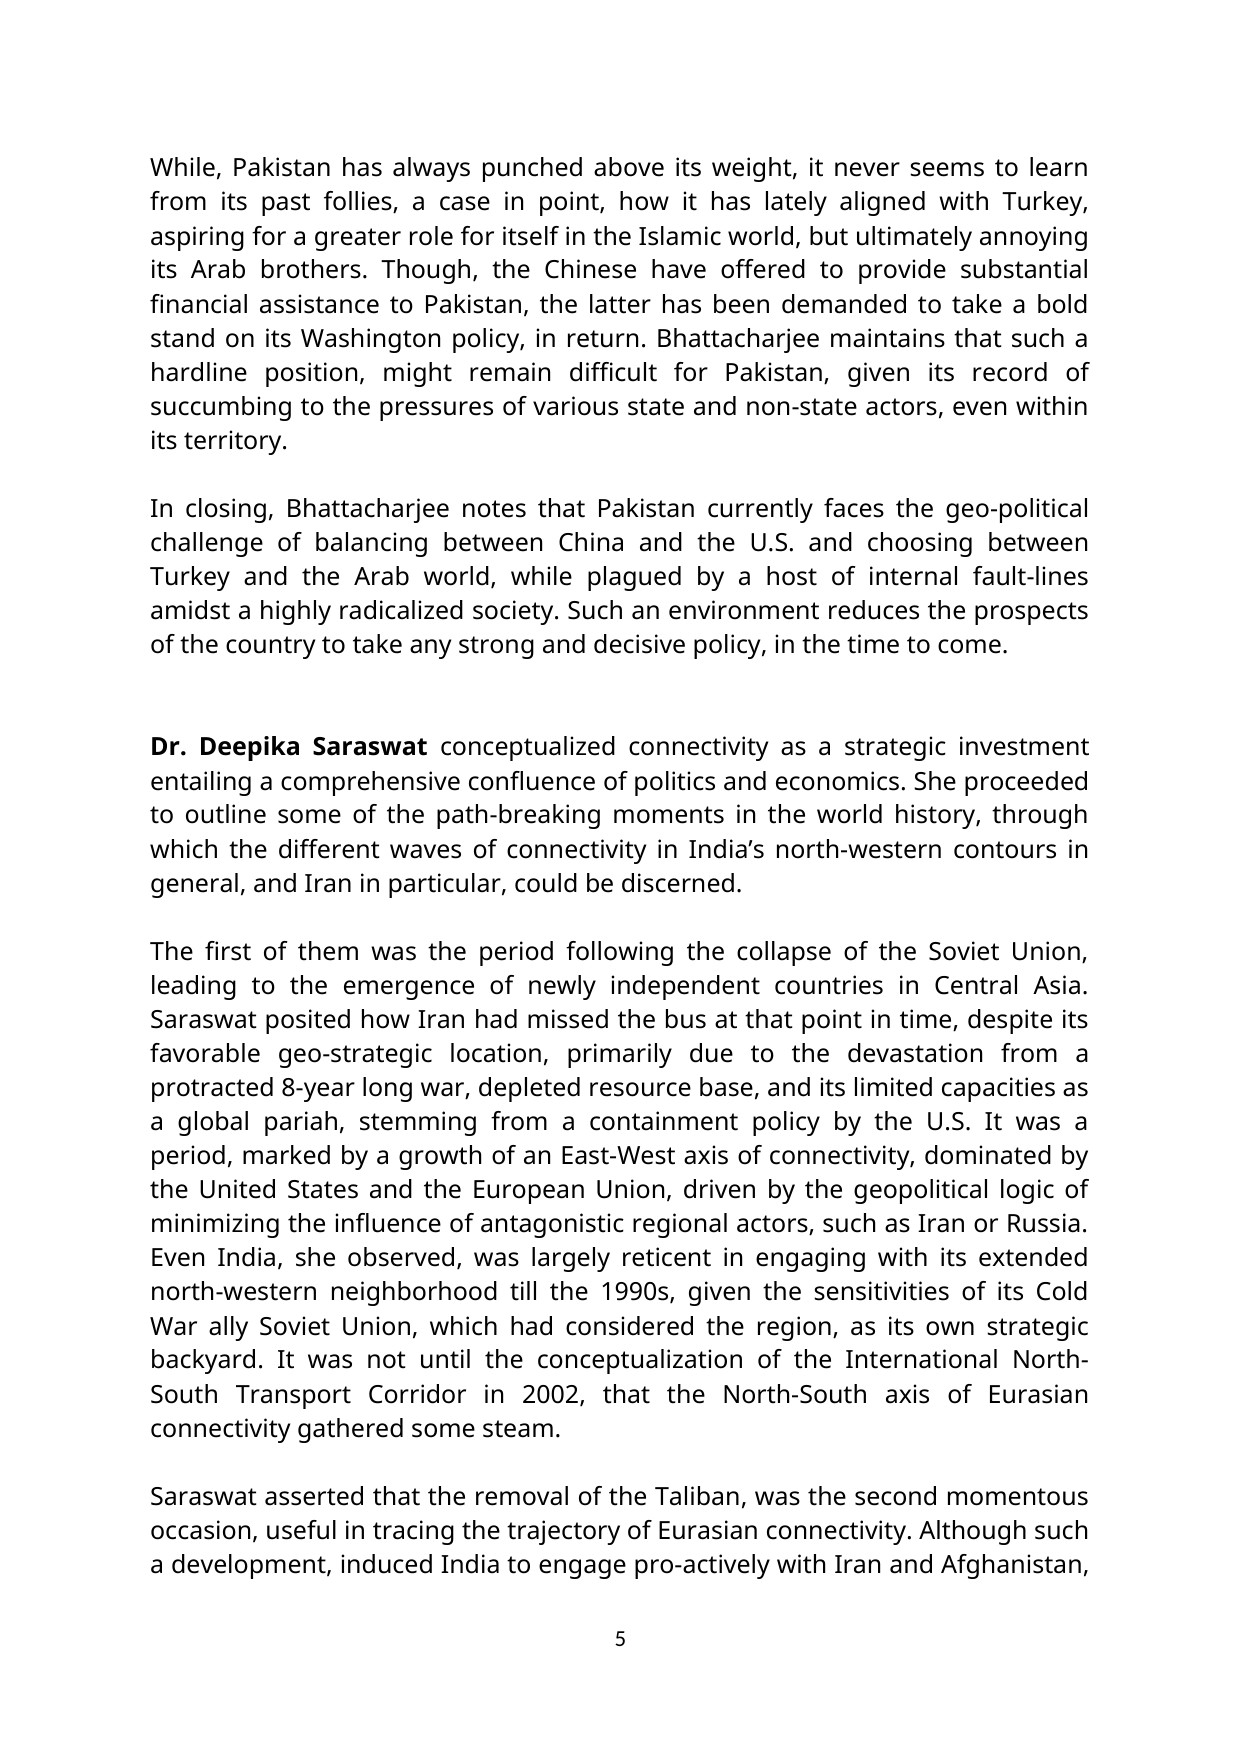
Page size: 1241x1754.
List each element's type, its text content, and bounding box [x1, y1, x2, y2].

text Dr. Deepika Saraswat conceptualized connectivity as a strategic investment entailing a comprehensive confluence of politics and economics. She proceeded to outline some of the path-breaking moments in the world history, through which the different waves of connectivity in India’s north-western contours in general, and Iran in particular, could be discerned. [150, 729, 1090, 899]
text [150, 1478, 1090, 1581]
text While, Pakistan has always punched above its weight, it never seems to learn from its past follies, a case in point, how it has lately aligned with Turkey, aspiring for a greater role for itself in the Islamic world, but ultimately annoying its Arab brothers. Though, the Chinese have offered to provide substantial financial assistance to Pakistan, the latter has been demanded to take a bold stand on its Washington policy, in return. Bhattacharjee maintains that such a hardline position, might remain difficult for Pakistan, given its record of succumbing to the pressures of various state and non-state actors, even within its territory. [150, 150, 1090, 457]
text In closing, Bhattacharjee notes that Pakistan currently faces the geo-political challenge of balancing between China and the U.S. and choosing between Turkey and the Arab world, while plagued by a host of internal fault-lines amidst a highly radicalized society. Such an environment reduces the prospects of the country to take any strong and decisive policy, in the time to come. [150, 491, 1090, 661]
text The first of them was the period following the collapse of the Soviet Union, leading to the emergence of newly independent countries in Central Asia. Saraswat posited how Iran had missed the bus at that point in time, despite its favorable geo-strategic location, primarily due to the devastation from a protracted 8-year long war, depleted resource base, and its limited capacities as a global pariah, stemming from a containment policy by the U.S. It was a period, marked by a growth of an East-West axis of connectivity, dominated by the United States and the European Union, driven by the geopolitical logic of minimizing the influence of antagonistic regional actors, such as Iran or Russia. Even India, she observed, was largely reticent in engaging with its extended north-western neighborhood till the 1990s, given the sensitivities of its Cold War ally Soviet Union, which had considered the region, as its own strategic backyard. It was not until the conceptualization of the International North-South Transport Corridor in 2002, that the North-South axis of Eurasian connectivity gathered some steam. [150, 933, 1090, 1444]
